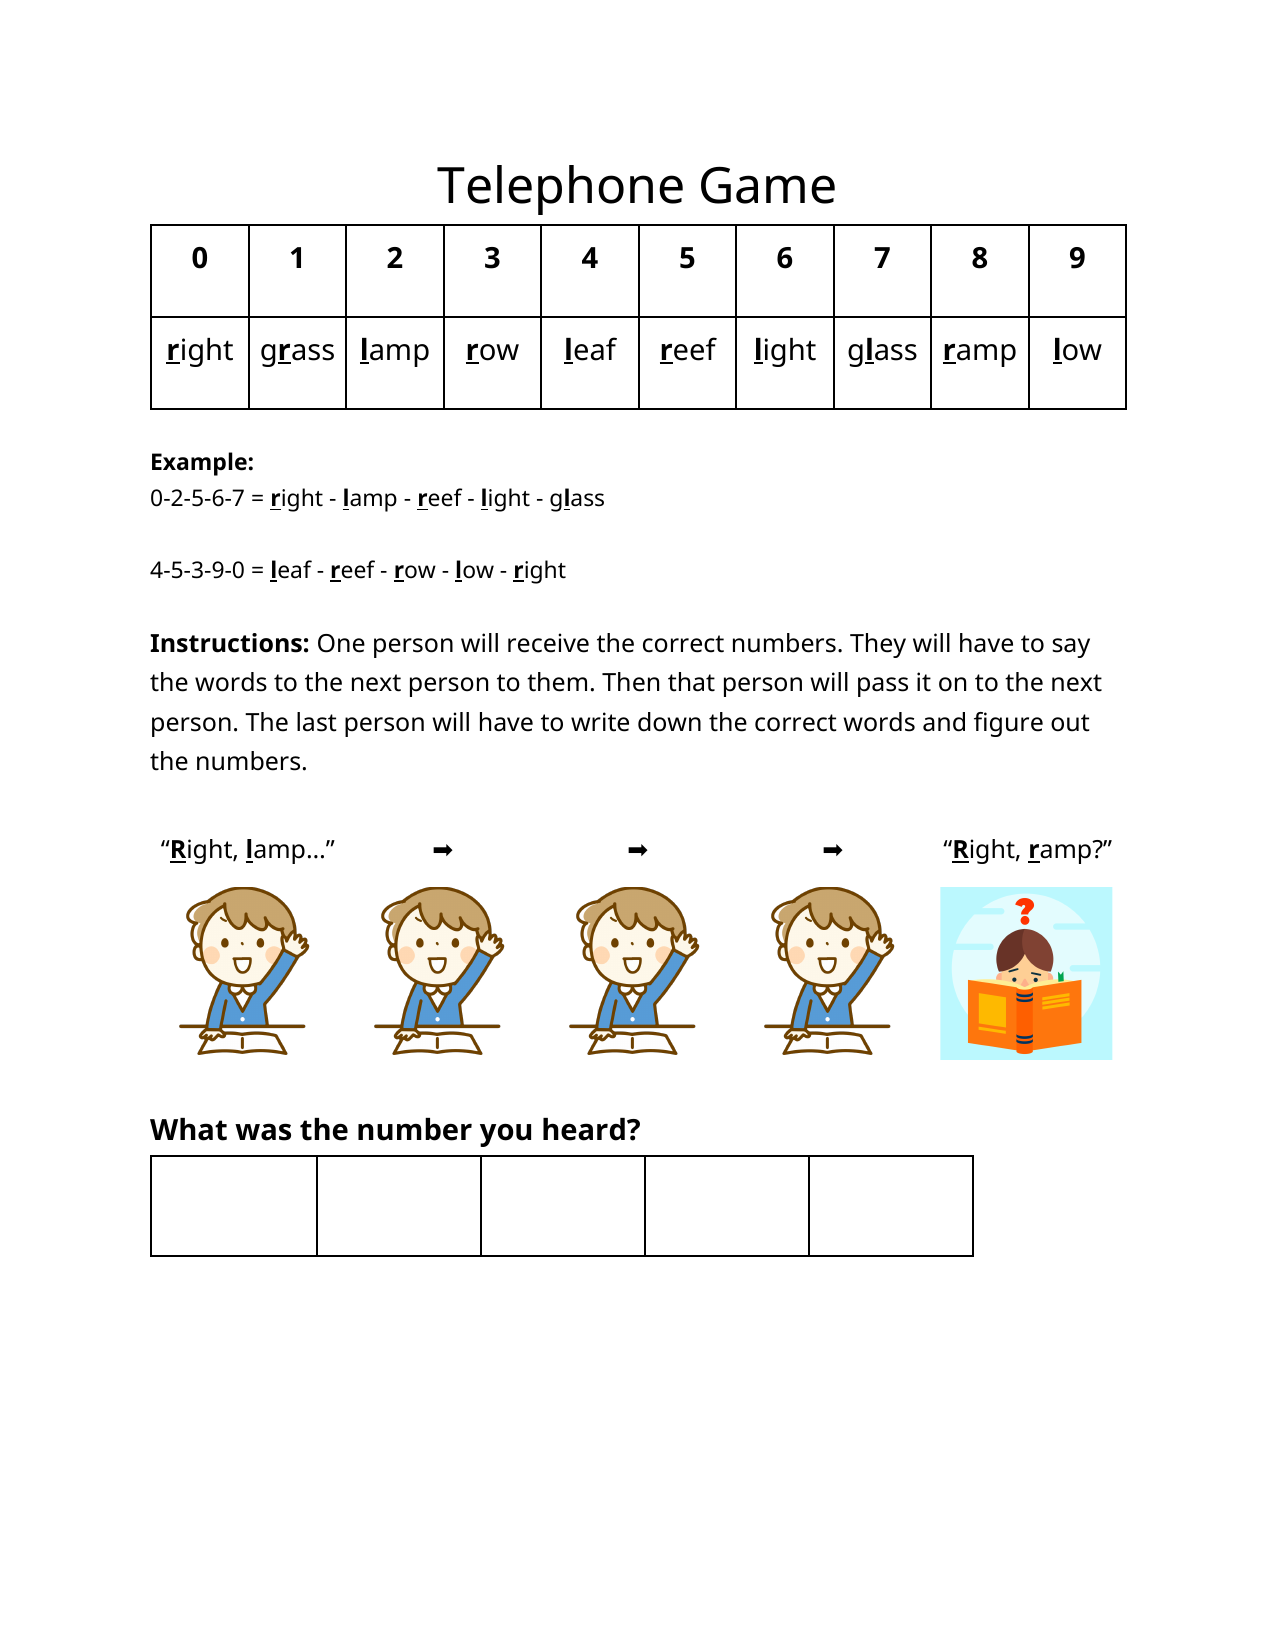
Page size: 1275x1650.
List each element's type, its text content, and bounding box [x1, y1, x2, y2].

picture [550, 887, 718, 1055]
table_cell grass [250, 318, 345, 408]
table_header 7 [835, 226, 930, 316]
table_cell reef [640, 318, 735, 408]
table_cell light [737, 318, 833, 408]
table_cell row [445, 318, 540, 408]
table_header 0 [152, 226, 248, 316]
table_header ➡️ [345, 822, 540, 877]
text Instructions: One person will receive the correct numbers. They will have to say the words to the next person to them. Then that person will pass it on to the next person. The last person will have to write down the correct words and figure out the numbers. [150, 626, 1125, 777]
table_cell leaf [542, 318, 638, 408]
table_cell lamp [347, 318, 443, 408]
table_header [482, 1157, 644, 1255]
table_header ➡️ [540, 822, 735, 877]
title Telephone Game [150, 150, 1125, 218]
table_cell low [1030, 318, 1125, 408]
table_cell [735, 877, 930, 1070]
table_header 8 [932, 226, 1028, 316]
table_cell right [152, 318, 248, 408]
picture [355, 887, 523, 1055]
table_header 6 [737, 226, 833, 316]
table_cell [345, 877, 540, 1070]
text 4-5-3-9-0 = leaf - reef - row - low - right [150, 554, 1125, 585]
table_cell glass [835, 318, 930, 408]
table_cell [540, 877, 735, 1070]
table_header 1 [250, 226, 345, 316]
table_header ➡️ [735, 822, 930, 877]
table_header “Right, ramp?” [930, 822, 1125, 877]
table_header [318, 1157, 480, 1255]
text Example: [150, 446, 1125, 477]
table_header 2 [347, 226, 443, 316]
table_header 3 [445, 226, 540, 316]
table_header [646, 1157, 808, 1255]
text 0-2-5-6-7 = right - lamp - reef - light - glass [150, 482, 1125, 513]
table_cell [150, 877, 345, 1070]
table_header 9 [1030, 226, 1125, 316]
table_cell [930, 877, 1125, 1070]
table_header 5 [640, 226, 735, 316]
picture [160, 887, 328, 1055]
table_header [810, 1157, 972, 1255]
text What was the number you heard? [150, 1109, 1125, 1149]
table_header [152, 1157, 316, 1255]
table_cell ramp [932, 318, 1028, 408]
table_header 4 [542, 226, 638, 316]
picture [745, 887, 913, 1055]
picture [940, 887, 1113, 1060]
table_header “Right, lamp…” [150, 822, 345, 877]
